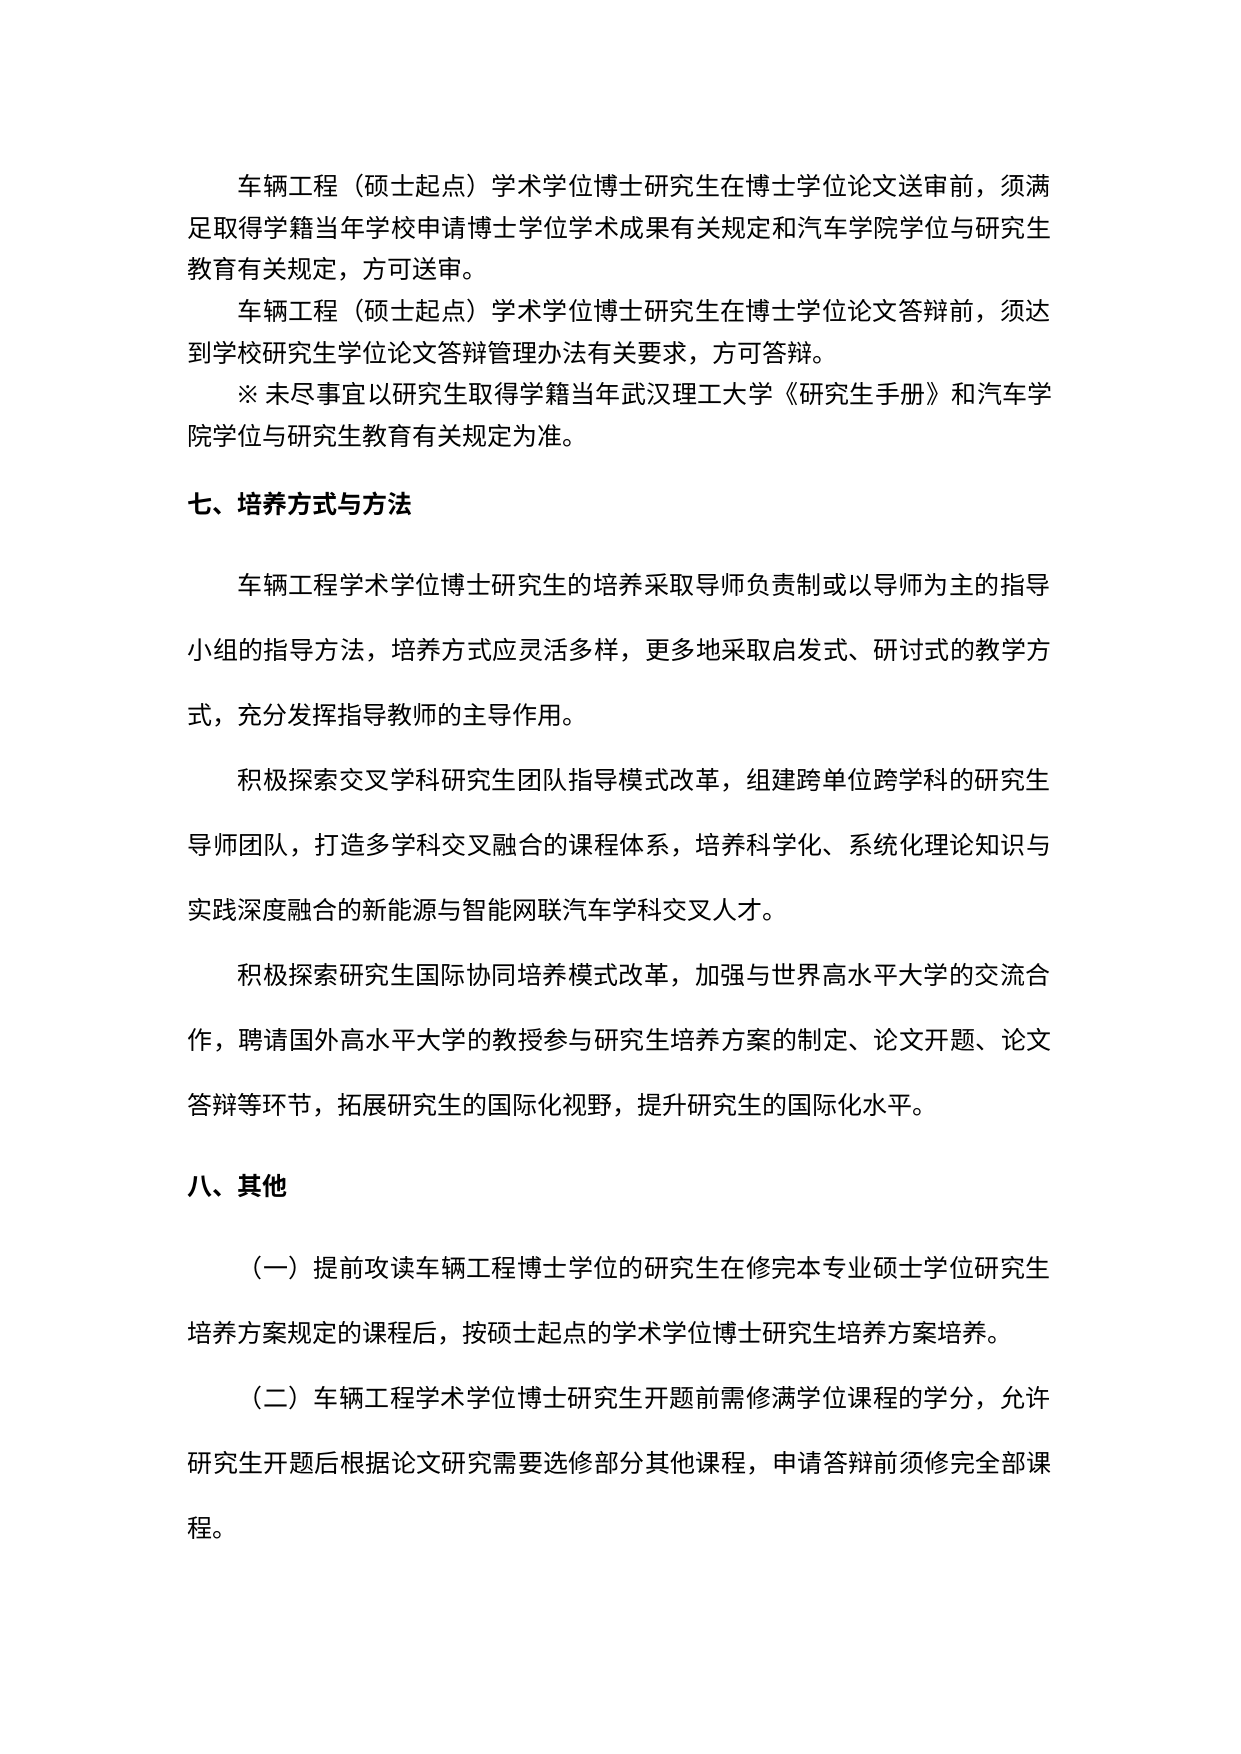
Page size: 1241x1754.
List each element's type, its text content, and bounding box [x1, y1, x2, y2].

text 车辆工程学术学位博士研究生的培养采取导师负责制或以导师为主的指导小组的指导方法，培养方式应灵活多样，更多地采取启发式、研讨式的教学方式，充分发挥指导教师的主导作用。 [187, 551, 1053, 746]
text 八、其他 [187, 1152, 1053, 1217]
text ※ 未尽事宜以研究生取得学籍当年武汉理工大学《研究生手册》和汽车学院学位与研究生教育有关规定为准。 [187, 370, 1053, 454]
text （一）提前攻读车辆工程博士学位的研究生在修完本专业硕士学位研究生培养方案规定的课程后，按硕士起点的学术学位博士研究生培养方案培养。 [187, 1234, 1053, 1364]
text 积极探索交叉学科研究生团队指导模式改革，组建跨单位跨学科的研究生导师团队，打造多学科交叉融合的课程体系，培养科学化、系统化理论知识与实践深度融合的新能源与智能网联汽车学科交叉人才。 [187, 746, 1053, 941]
text 车辆工程（硕士起点）学术学位博士研究生在博士学位论文答辩前，须达到学校研究生学位论文答辩管理办法有关要求，方可答辩。 [187, 287, 1053, 370]
text 积极探索研究生国际协同培养模式改革，加强与世界高水平大学的交流合作，聘请国外高水平大学的教授参与研究生培养方案的制定、论文开题、论文答辩等环节，拓展研究生的国际化视野，提升研究生的国际化水平。 [187, 941, 1053, 1136]
text （二）车辆工程学术学位博士研究生开题前需修满学位课程的学分，允许研究生开题后根据论文研究需要选修部分其他课程，申请答辩前须修完全部课程。 [187, 1364, 1053, 1559]
text 车辆工程（硕士起点）学术学位博士研究生在博士学位论文送审前，须满足取得学籍当年学校申请博士学位学术成果有关规定和汽车学院学位与研究生教育有关规定，方可送审。 [187, 162, 1053, 287]
text 七、培养方式与方法 [187, 470, 1053, 535]
